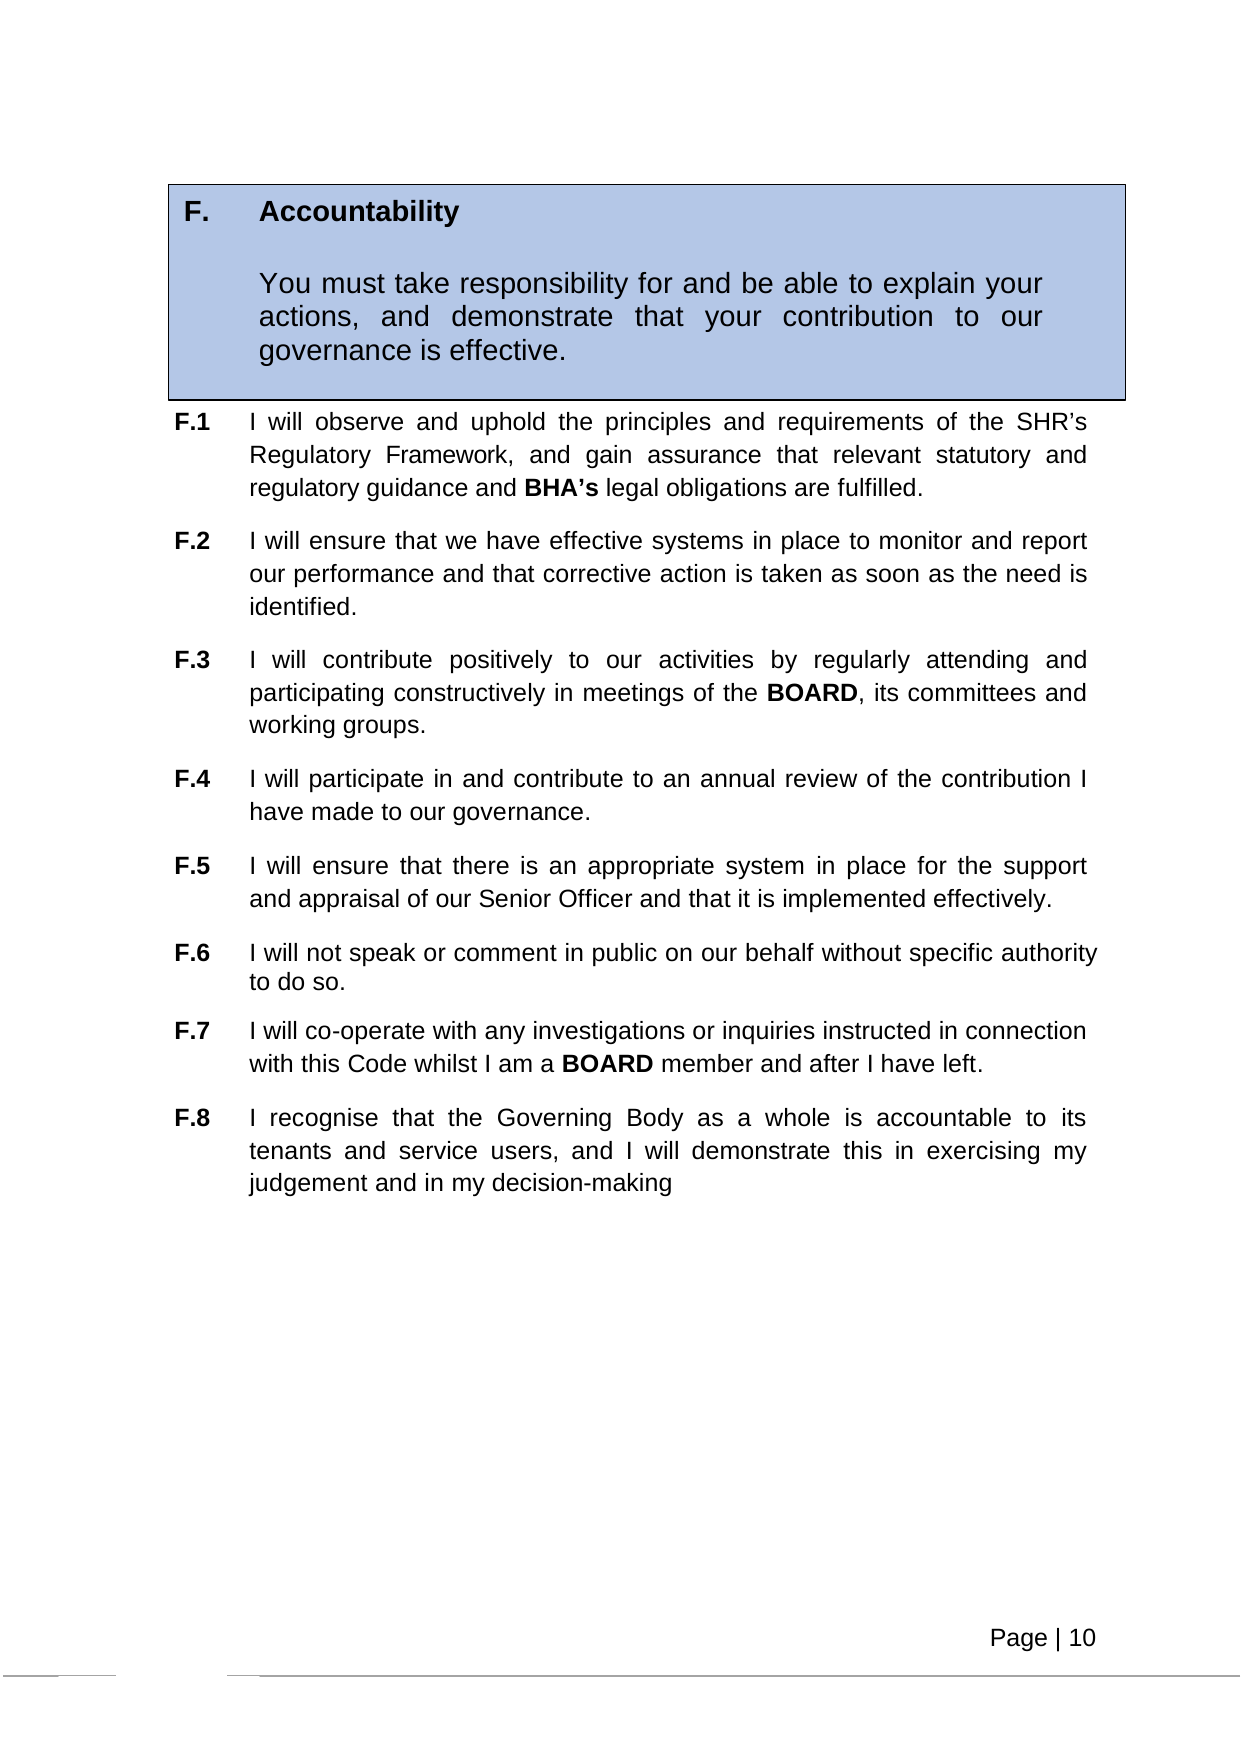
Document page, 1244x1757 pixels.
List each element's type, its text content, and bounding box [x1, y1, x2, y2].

text F.8 I recognise that the Governing Body as a whole is accountable to its tenants and service users, and I will demonstrate this in exercising my judgement and in my decision-making [174, 1103, 1087, 1197]
text F.1 I will observe and uphold the principles and requirements of the SHR’s Regulatory Framework, and gain assurance that relevant statutory and regulatory guidance and BHA’s legal obligations are fulfilled. [174, 401, 1087, 501]
text F.7 I will co-operate with any investigations or inquiries instructed in connection with this Code whilst I am a BOARD member and after I have left. [174, 1016, 1087, 1078]
text F.5 I will ensure that there is an appropriate system in place for the support and appraisal of our Senior Officer and that it is implemented effectively. [174, 851, 1087, 913]
text F.3 I will contribute positively to our activities by regularly attending and participating constructively in meetings of the BOARD, its committees and working groups. [174, 645, 1087, 739]
text F.6 I will not speak or comment in public on our behalf without specific authority to do so. [174, 938, 1098, 995]
text F.2 I will ensure that we have effective systems in place to monitor and report our performance and that corrective action is taken as soon as the need is identified. [174, 526, 1087, 620]
text F.4 I will participate in and contribute to an annual review of the contribution I have made to our governance. [174, 764, 1087, 826]
